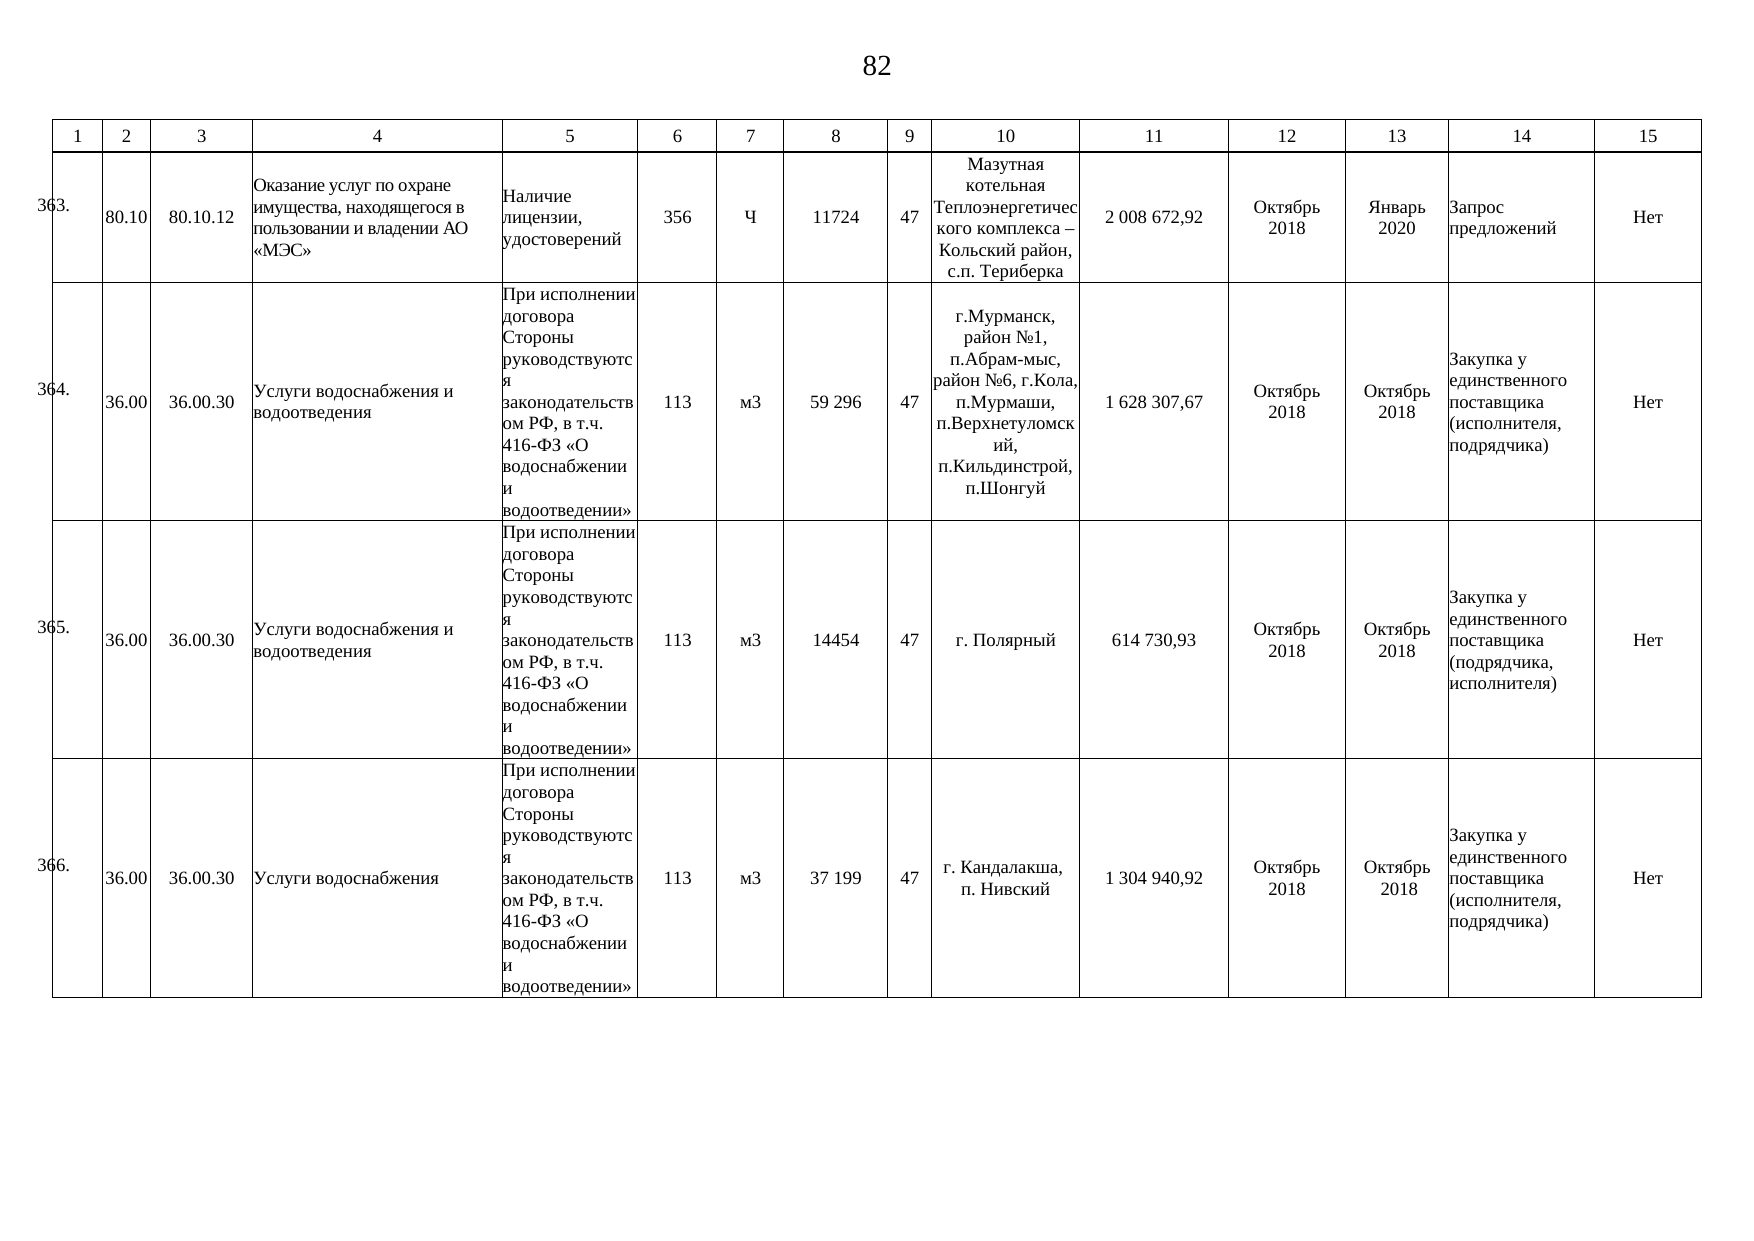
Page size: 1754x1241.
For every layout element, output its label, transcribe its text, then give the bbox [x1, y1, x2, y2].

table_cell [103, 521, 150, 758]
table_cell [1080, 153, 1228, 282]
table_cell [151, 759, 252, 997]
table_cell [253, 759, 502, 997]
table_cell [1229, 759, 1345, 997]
table_header 3 [151, 120, 252, 151]
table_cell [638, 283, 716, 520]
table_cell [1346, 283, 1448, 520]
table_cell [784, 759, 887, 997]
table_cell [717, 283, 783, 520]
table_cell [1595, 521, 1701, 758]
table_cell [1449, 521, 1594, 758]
table_header 6 [638, 120, 716, 151]
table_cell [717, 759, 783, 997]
table_header 15 [1595, 120, 1701, 151]
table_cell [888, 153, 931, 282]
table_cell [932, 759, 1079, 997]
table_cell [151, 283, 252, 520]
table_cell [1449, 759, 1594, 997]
table_header 4 [253, 120, 502, 151]
table_header 11 [1080, 120, 1228, 151]
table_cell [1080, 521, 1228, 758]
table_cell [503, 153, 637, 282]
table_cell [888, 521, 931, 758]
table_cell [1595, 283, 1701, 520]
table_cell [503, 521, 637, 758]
table_header 1 [53, 120, 102, 151]
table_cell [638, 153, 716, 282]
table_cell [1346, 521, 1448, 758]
table_header 2 [103, 120, 150, 151]
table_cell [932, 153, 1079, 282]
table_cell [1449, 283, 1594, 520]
table_header 8 [784, 120, 887, 151]
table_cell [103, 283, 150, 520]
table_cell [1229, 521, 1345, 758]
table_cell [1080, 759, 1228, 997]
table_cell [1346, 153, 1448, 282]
table_header 13 [1346, 120, 1448, 151]
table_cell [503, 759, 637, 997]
table_header 14 [1449, 120, 1594, 151]
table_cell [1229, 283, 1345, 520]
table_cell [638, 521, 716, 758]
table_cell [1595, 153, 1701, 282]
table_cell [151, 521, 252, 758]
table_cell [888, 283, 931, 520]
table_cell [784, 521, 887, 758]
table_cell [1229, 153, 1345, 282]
table_header 7 [717, 120, 783, 151]
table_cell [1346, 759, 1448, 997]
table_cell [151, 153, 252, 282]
table_header 9 [888, 120, 931, 151]
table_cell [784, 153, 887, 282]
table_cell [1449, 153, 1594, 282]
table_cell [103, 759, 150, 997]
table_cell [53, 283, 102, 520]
table_header 10 [932, 120, 1079, 151]
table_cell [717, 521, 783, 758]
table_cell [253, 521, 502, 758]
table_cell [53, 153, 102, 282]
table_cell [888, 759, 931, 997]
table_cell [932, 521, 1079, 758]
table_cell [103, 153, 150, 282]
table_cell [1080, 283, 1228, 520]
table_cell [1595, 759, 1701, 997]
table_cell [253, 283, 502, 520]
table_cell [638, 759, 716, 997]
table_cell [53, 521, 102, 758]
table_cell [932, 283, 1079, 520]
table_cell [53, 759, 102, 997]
table_header 12 [1229, 120, 1345, 151]
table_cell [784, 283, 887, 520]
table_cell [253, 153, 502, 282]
table_header 5 [503, 120, 637, 151]
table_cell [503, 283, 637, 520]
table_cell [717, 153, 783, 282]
